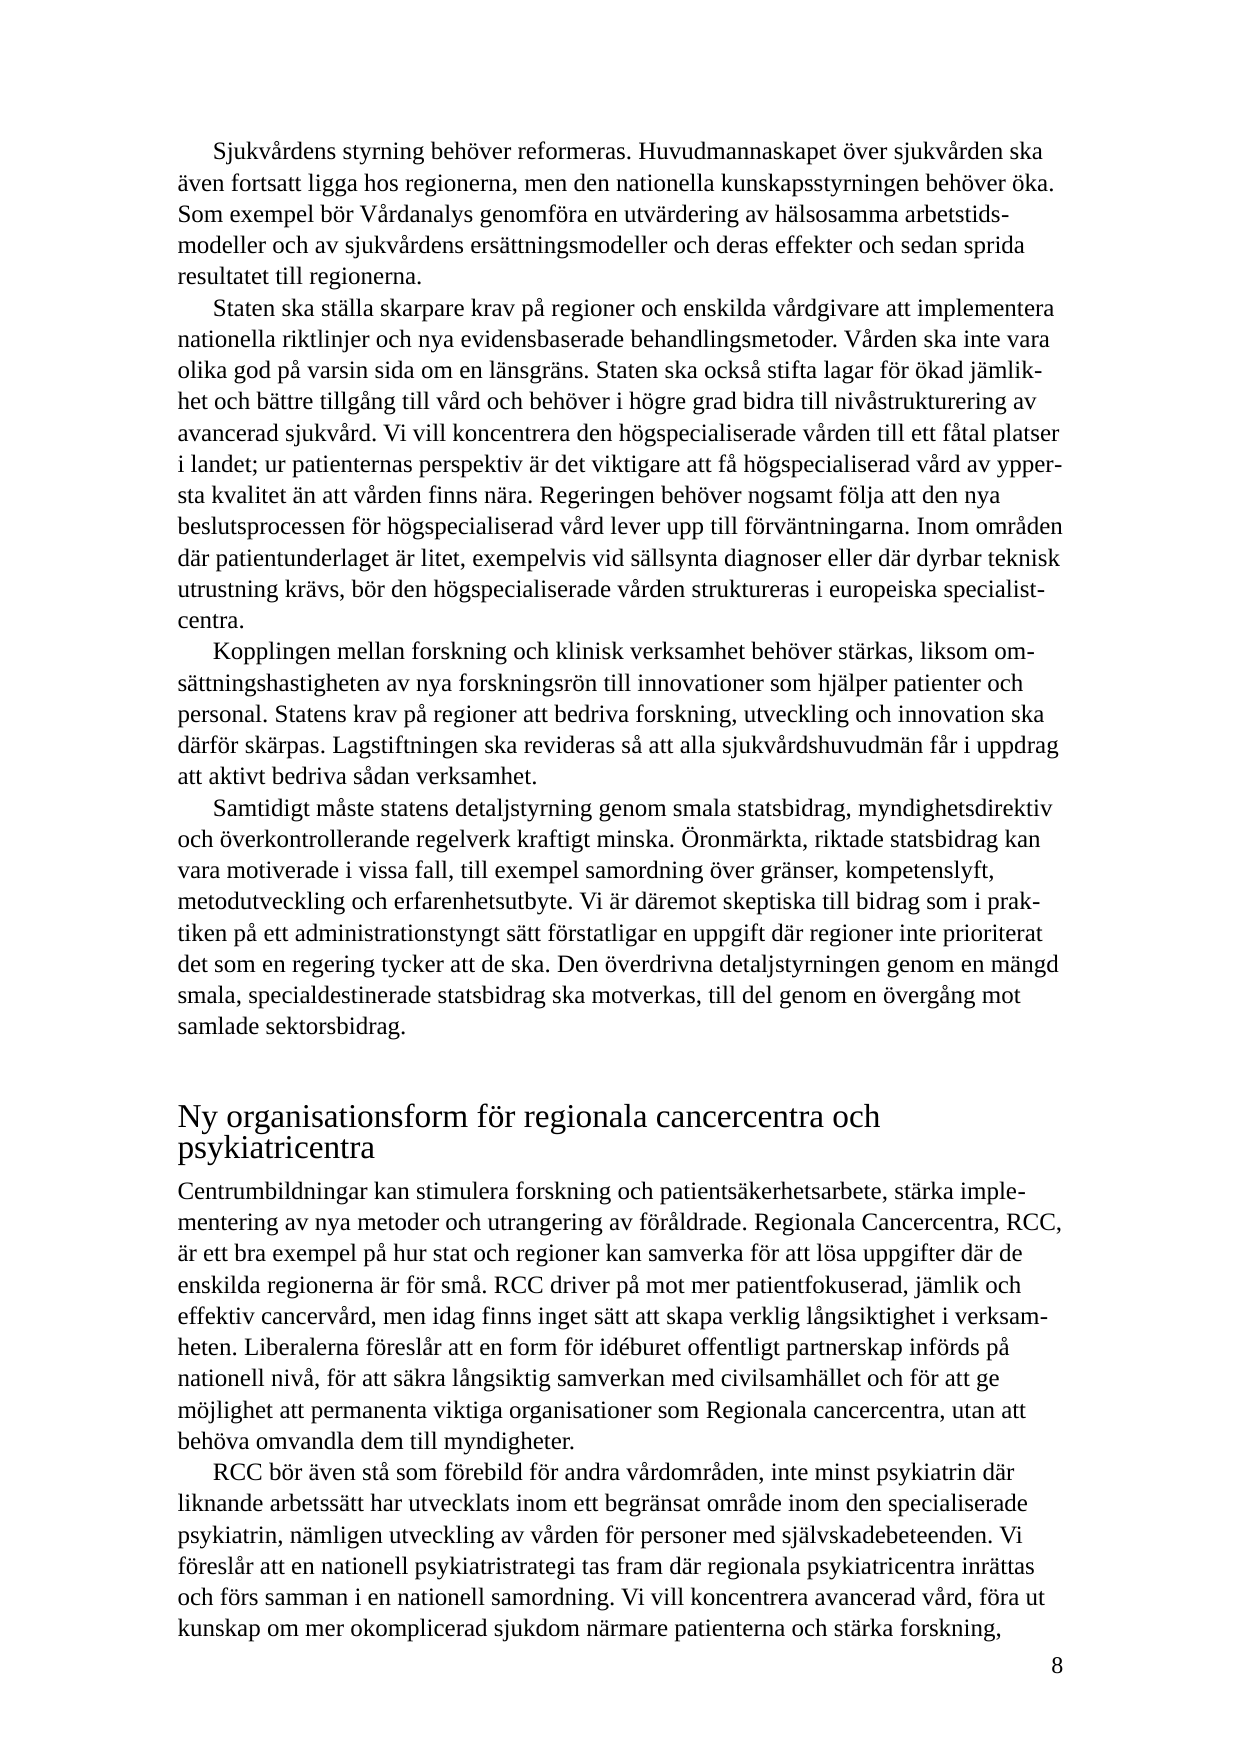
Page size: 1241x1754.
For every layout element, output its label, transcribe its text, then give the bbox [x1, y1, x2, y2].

text Staten ska ställa skarpare krav på regioner och enskilda vårdgivare att implementera nationella riktlinjer och nya evidensbaserade behandlingsmetoder. Vården ska inte vara olika god på varsin sida om en länsgräns. Staten ska också stifta lagar för ökad jämlikhet och bättre tillgång till vård och behöver i högre grad bidra till nivåstrukturering av avancerad sjukvård. Vi vill koncentrera den högspecialiserade vården till ett fåtal platser i landet; ur patienternas perspektiv är det viktigare att få högspecialiserad vård av yppersta kvalitet än att vården finns nära. Regeringen behöver nogsamt följa att den nya beslutsprocessen för högspecialiserad vård lever upp till förväntningarna. Inom områden där patientunderlaget är litet, exempelvis vid sällsynta diagnoser eller där dyrbar teknisk utrustning krävs, bör den högspecialiserade vården struktureras i europeiska specialistcentra. [177, 290, 1063, 634]
subtitle Ny organisationsform för regionala cancercentra och psykiatricentra [177, 1103, 1063, 1165]
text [177, 1455, 1063, 1642]
text Centrumbildningar kan stimulera forskning och patientsäkerhetsarbete, stärka implementering av nya metoder och utrangering av föråldrade. Regionala Cancercentra, RCC, är ett bra exempel på hur stat och regioner kan samverka för att lösa uppgifter där de enskilda regionerna är för små. RCC driver på mot mer patientfokuserad, jämlik och effektiv cancervård, men idag finns inget sätt att skapa verklig långsiktighet i verksamheten. Liberalerna föreslår att en form för idéburet offentligt partnerskap införds på nationell nivå, för att säkra långsiktig samverkan med civilsamhället och för att ge möjlighet att permanenta viktiga organisationer som Regionala cancercentra, utan att behöva omvandla dem till myndigheter. [177, 1173, 1063, 1455]
text Sjukvårdens styrning behöver reformeras. Huvudmannaskapet över sjukvården ska även fortsatt ligga hos regionerna, men den nationella kunskapsstyrningen behöver öka. Som exempel bör Vårdanalys genomföra en utvärdering av hälsosamma arbetstidsmodeller och av sjukvårdens ersättningsmodeller och deras effekter och sedan sprida resultatet till regionerna. [177, 134, 1063, 290]
text Samtidigt måste statens detaljstyrning genom smala statsbidrag, myndighetsdirektiv och överkontrollerande regelverk kraftigt minska. Öronmärkta, riktade statsbidrag kan vara motiverade i vissa fall, till exempel samordning över gränser, kompetenslyft, metodutveckling och erfarenhetsutbyte. Vi är däremot skeptiska till bidrag som i praktiken på ett administrationstyngt sätt förstatligar en uppgift där regioner inte prioriterat det som en regering tycker att de ska. Den överdrivna detaljstyrningen genom en mängd smala, specialdestinerade statsbidrag ska motverkas, till del genom en övergång mot samlade sektorsbidrag. [177, 790, 1063, 1040]
text Kopplingen mellan forskning och klinisk verksamhet behöver stärkas, liksom omsättningshastigheten av nya forskningsrön till innovationer som hjälper patienter och personal. Statens krav på regioner att bedriva forskning, utveckling och innovation ska därför skärpas. Lagstiftningen ska revideras så att alla sjukvårdshuvudmän får i uppdrag att aktivt bedriva sådan verksamhet. [177, 634, 1063, 790]
